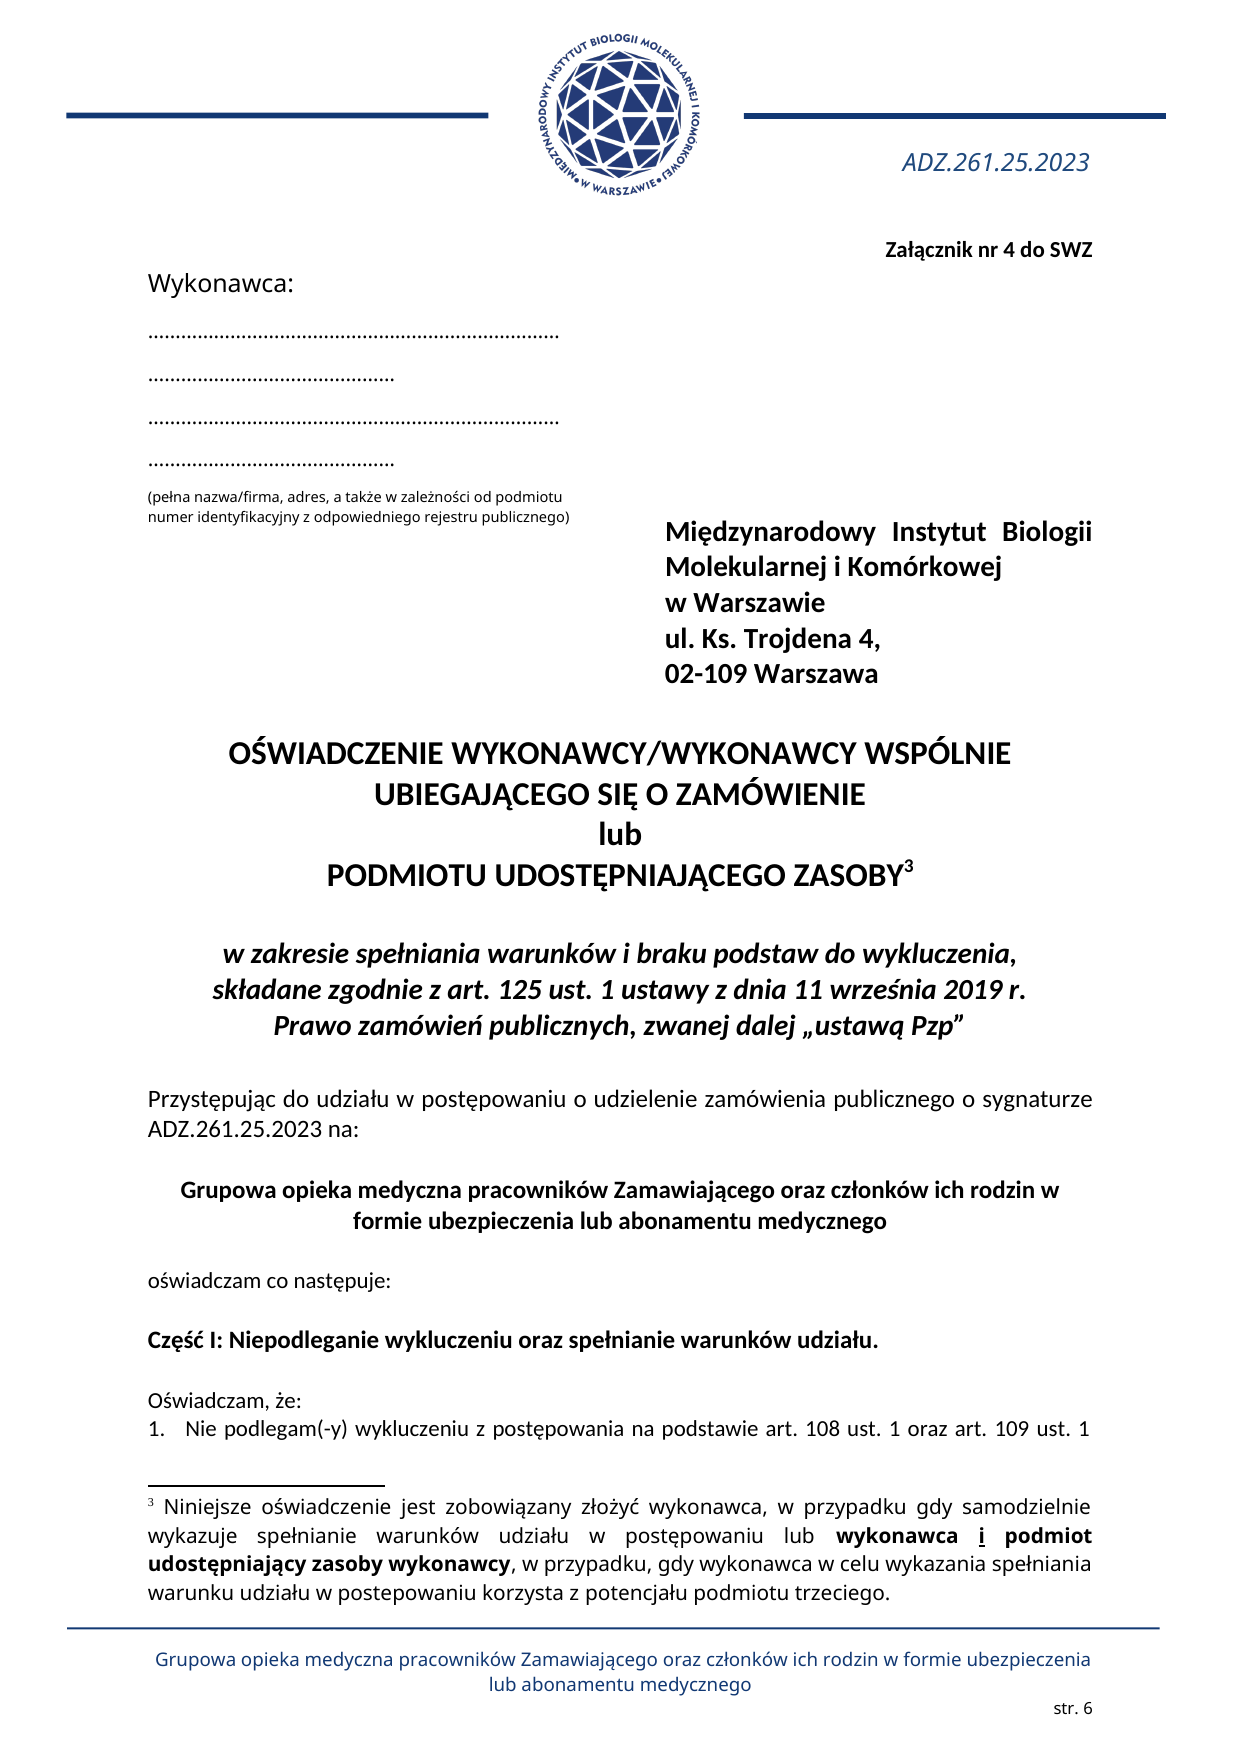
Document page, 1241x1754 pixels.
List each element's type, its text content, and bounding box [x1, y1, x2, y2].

text PODMIOTU UDOSTĘPNIAJĄCEGO ZASOBY [148, 854, 1092, 895]
list w zakresie spełniania warunków i braku podstaw do wykluczenia, [148, 935, 1092, 971]
text ul. Ks. Trojdena 4, [591, 620, 1092, 655]
text Oświadczam, że: [148, 1386, 1092, 1414]
text w Warszawie [591, 584, 1092, 620]
text 02-109 Warszawa [591, 655, 1092, 691]
text Przystępując do udziału w postępowaniu o udzielenie zamówienia publicznego o sygnaturze ADZ.261.25.2023 na: [148, 1083, 1092, 1144]
list Nie podlegam(-y) wykluczeniu z postępowania na podstawie art. 108 ust. 1 oraz art. 109 ust. 1 pkt 8 i 10 ustawy Pzp; [148, 1414, 1092, 1442]
text lub [148, 813, 1092, 854]
list Prawo zamówień publicznych, zwanej dalej „ustawą Pzp” [148, 1007, 1092, 1042]
text Załącznik nr 4 do SWZ [148, 236, 1092, 263]
list składane zgodnie z art. 125 ust. 1 ustawy z dnia 11 września 2019 r. [148, 971, 1092, 1007]
text Grupowa opieka medyczna pracowników Zamawiającego oraz członków ich rodzin w formie ubezpieczenia lub abonamentu medycznego [148, 1174, 1092, 1236]
text Międzynarodowy Instytut Biologii Molekularnej i Komórkowej [591, 513, 1092, 584]
text OŚWIADCZENIE WYKONAWCY/WYKONAWCY WSPÓLNIE UBIEGAJĄCEGO SIĘ O ZAMÓWIENIE [148, 732, 1092, 813]
picture [535, 29, 705, 201]
text oświadczam co następuje: [148, 1266, 1092, 1294]
text Część I: Niepodleganie wykluczeniu oraz spełnianie warunków udziału. [148, 1325, 1092, 1355]
